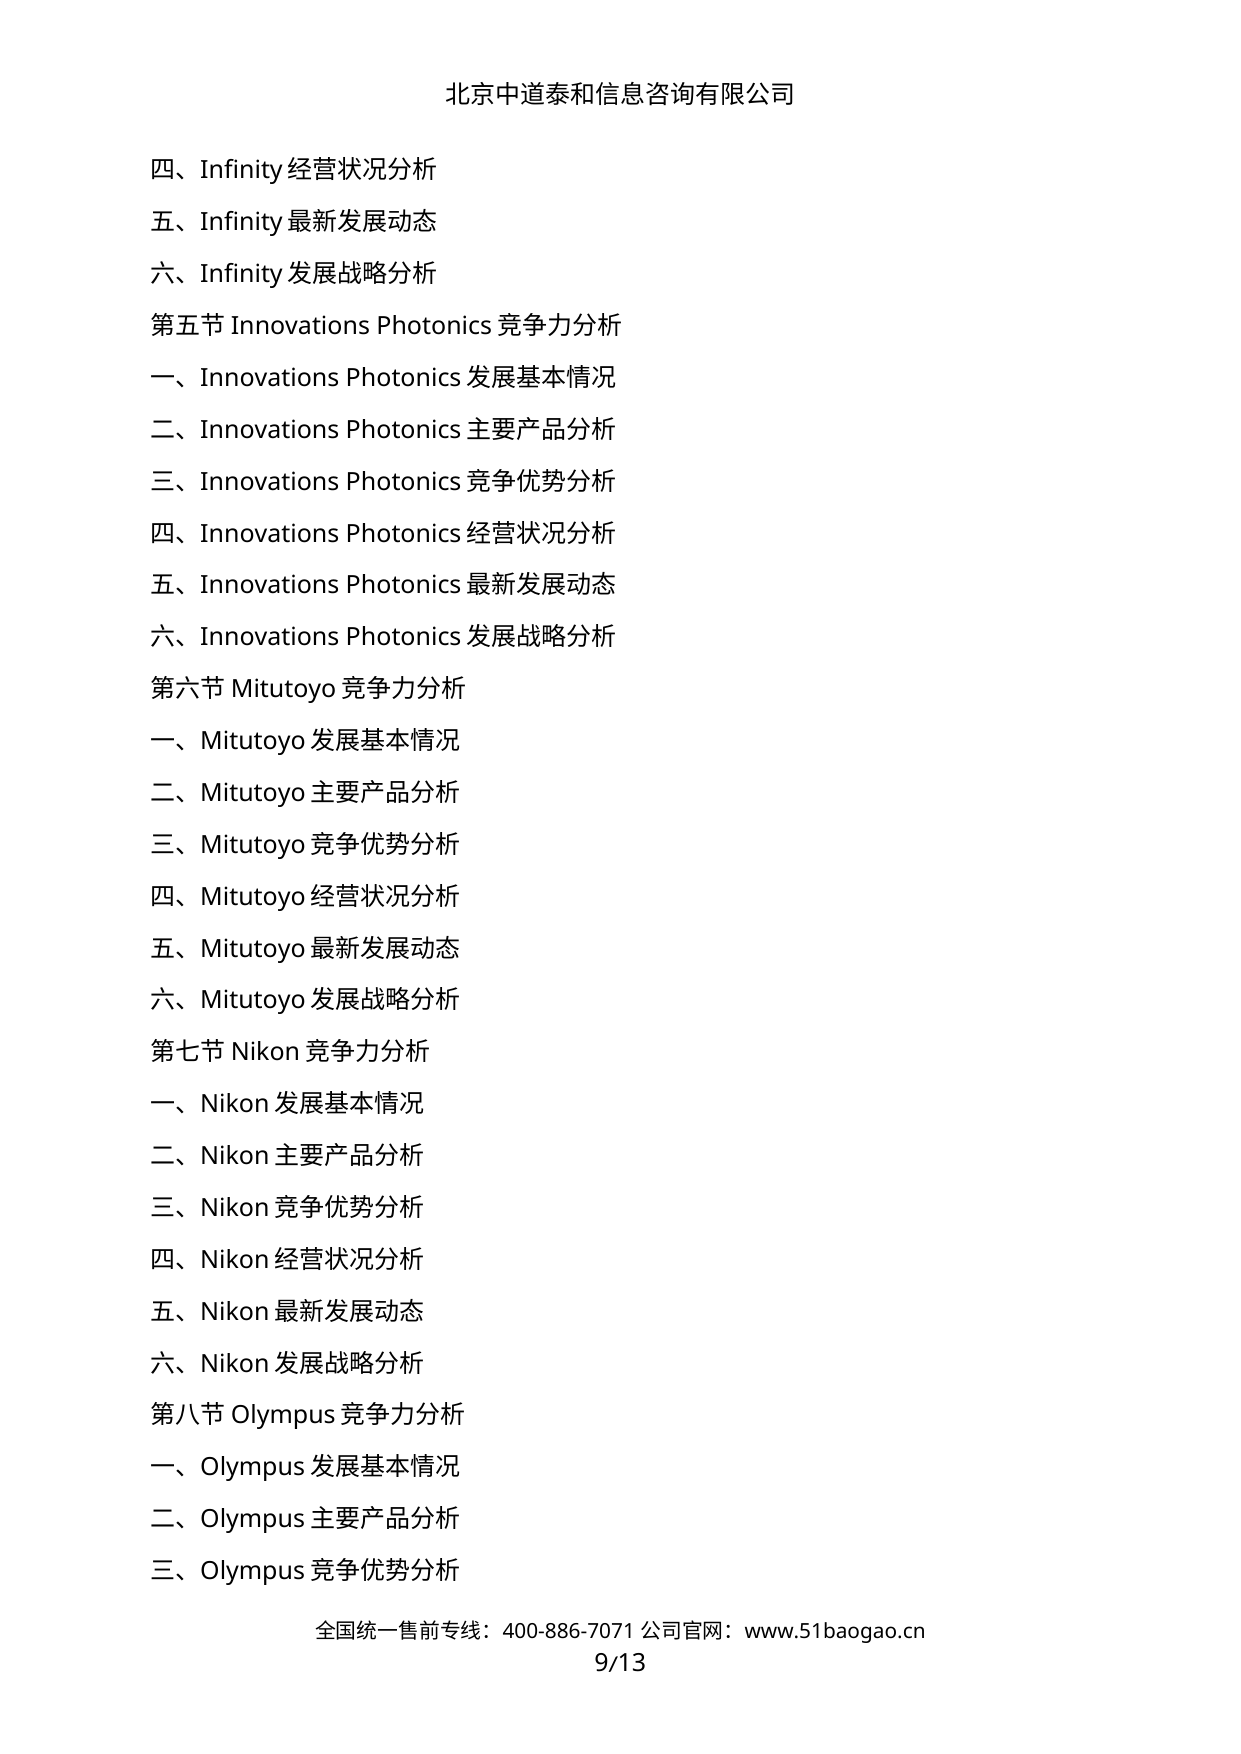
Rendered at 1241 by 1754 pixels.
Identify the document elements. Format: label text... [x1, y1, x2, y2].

text 一、Innovations Photonics发展基本情况 [150, 357, 1090, 394]
text 二、Mitutoyo主要产品分析 [150, 772, 1090, 809]
text 三、Nikon竞争优势分析 [150, 1187, 1090, 1224]
text 三、Olympus竞争优势分析 [150, 1551, 1090, 1587]
text 第五节 Innovations Photonics竞争力分析 [150, 306, 1090, 342]
text 二、Innovations Photonics主要产品分析 [150, 409, 1090, 446]
text 三、Mitutoyo竞争优势分析 [150, 824, 1090, 861]
text 一、Olympus发展基本情况 [150, 1447, 1090, 1483]
text 第六节 Mitutoyo竞争力分析 [150, 669, 1090, 705]
text 二、Olympus主要产品分析 [150, 1499, 1090, 1535]
text 一、Nikon发展基本情况 [150, 1084, 1090, 1120]
text 四、Innovations Photonics经营状况分析 [150, 513, 1090, 549]
text 三、Innovations Photonics竞争优势分析 [150, 461, 1090, 497]
text 六、Mitutoyo发展战略分析 [150, 980, 1090, 1016]
text 四、Nikon经营状况分析 [150, 1239, 1090, 1276]
text 五、Nikon最新发展动态 [150, 1291, 1090, 1327]
text 第七节 Nikon竞争力分析 [150, 1032, 1090, 1068]
text 六、Nikon发展战略分析 [150, 1343, 1090, 1379]
text 五、Mitutoyo最新发展动态 [150, 928, 1090, 964]
text 五、Infinity最新发展动态 [150, 202, 1090, 238]
text 六、Innovations Photonics发展战略分析 [150, 617, 1090, 653]
text 二、Nikon主要产品分析 [150, 1136, 1090, 1172]
text 六、Infinity发展战略分析 [150, 254, 1090, 290]
text 四、Mitutoyo经营状况分析 [150, 876, 1090, 912]
text 五、Innovations Photonics最新发展动态 [150, 565, 1090, 601]
text 一、Mitutoyo发展基本情况 [150, 721, 1090, 757]
text 四、Infinity经营状况分析 [150, 150, 1090, 186]
text 第八节 Olympus竞争力分析 [150, 1395, 1090, 1431]
